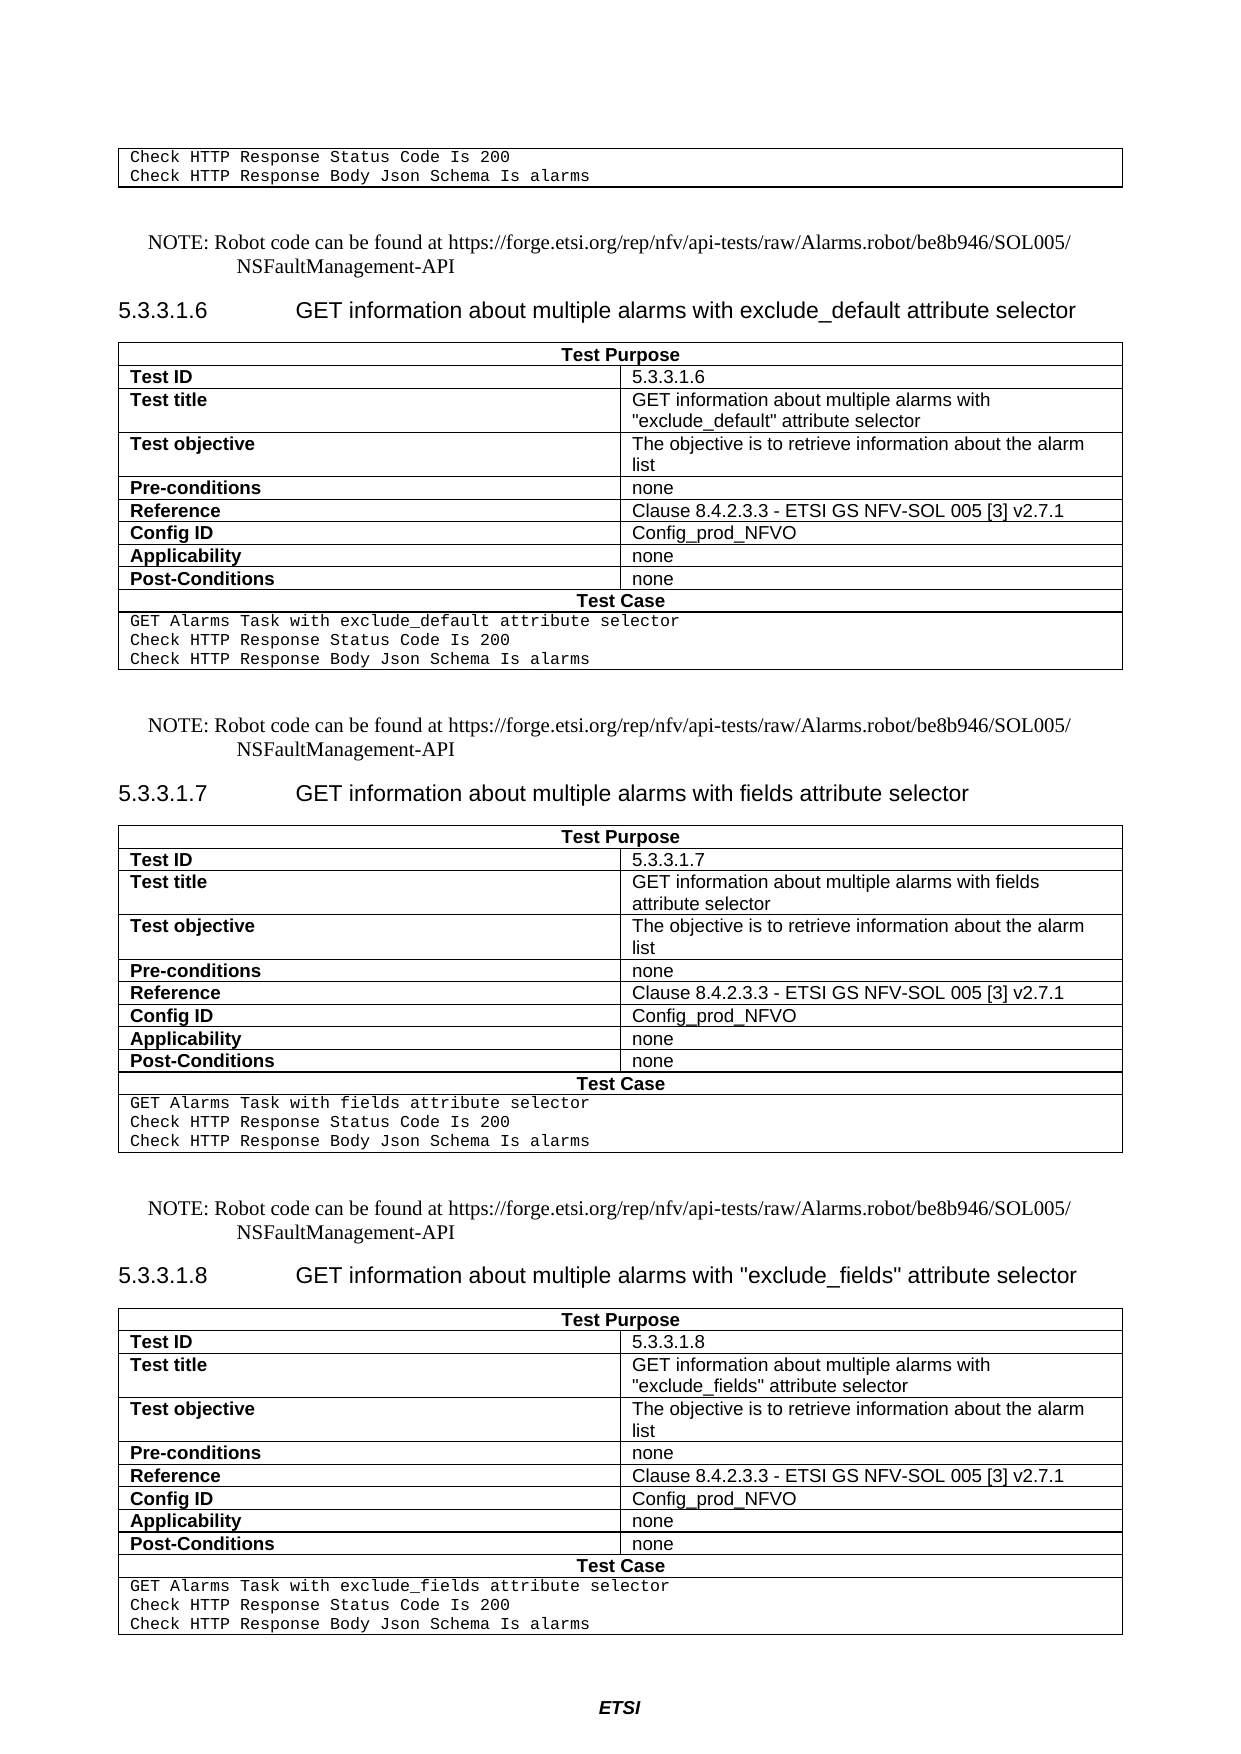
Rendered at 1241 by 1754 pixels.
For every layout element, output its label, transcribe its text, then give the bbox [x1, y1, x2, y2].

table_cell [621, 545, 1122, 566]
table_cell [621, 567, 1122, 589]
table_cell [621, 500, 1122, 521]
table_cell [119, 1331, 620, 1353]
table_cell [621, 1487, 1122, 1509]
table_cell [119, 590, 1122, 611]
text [148, 1196, 1122, 1244]
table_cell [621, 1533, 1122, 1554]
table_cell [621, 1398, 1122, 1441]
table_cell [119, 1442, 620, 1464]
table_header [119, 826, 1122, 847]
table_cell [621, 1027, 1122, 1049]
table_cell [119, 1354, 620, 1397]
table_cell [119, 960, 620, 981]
text NOTE: Robot code can be found at https://forge.etsi.org/rep/nfv/api-tests/raw/Alarms.robot/be8b946/SOL005/NSFaultManagement-API [148, 713, 1122, 761]
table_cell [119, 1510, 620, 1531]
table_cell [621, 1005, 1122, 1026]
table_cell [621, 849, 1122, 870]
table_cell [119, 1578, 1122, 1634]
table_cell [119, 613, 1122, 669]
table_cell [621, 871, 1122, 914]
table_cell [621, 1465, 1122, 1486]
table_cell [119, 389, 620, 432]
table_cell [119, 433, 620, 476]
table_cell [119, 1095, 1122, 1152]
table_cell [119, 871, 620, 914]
subtitle 5.3.3.1.8 GET information about multiple alarms with "exclude_fields" attribute selector [118, 1262, 1122, 1289]
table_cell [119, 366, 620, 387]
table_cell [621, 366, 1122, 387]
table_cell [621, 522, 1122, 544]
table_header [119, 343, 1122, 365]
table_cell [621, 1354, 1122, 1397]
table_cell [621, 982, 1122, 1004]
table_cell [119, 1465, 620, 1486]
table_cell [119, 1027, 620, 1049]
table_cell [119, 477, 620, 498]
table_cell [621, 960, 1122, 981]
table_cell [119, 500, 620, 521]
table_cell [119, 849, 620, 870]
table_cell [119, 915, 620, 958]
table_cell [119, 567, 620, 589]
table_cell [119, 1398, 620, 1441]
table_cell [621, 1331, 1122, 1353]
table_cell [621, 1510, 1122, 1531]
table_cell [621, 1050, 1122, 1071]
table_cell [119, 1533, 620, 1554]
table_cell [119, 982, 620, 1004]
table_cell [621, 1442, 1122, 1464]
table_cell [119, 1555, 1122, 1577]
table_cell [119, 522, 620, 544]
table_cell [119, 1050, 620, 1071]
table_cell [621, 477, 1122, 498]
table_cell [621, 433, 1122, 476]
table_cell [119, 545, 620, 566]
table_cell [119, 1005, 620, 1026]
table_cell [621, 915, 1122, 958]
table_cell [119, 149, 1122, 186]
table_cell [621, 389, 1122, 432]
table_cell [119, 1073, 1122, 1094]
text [148, 230, 1122, 278]
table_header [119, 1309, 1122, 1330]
subtitle 5.3.3.1.6 GET information about multiple alarms with exclude_default attribute selector [118, 297, 1122, 323]
subtitle 5.3.3.1.7 GET information about multiple alarms with fields attribute selector [118, 780, 1122, 806]
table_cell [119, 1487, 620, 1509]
